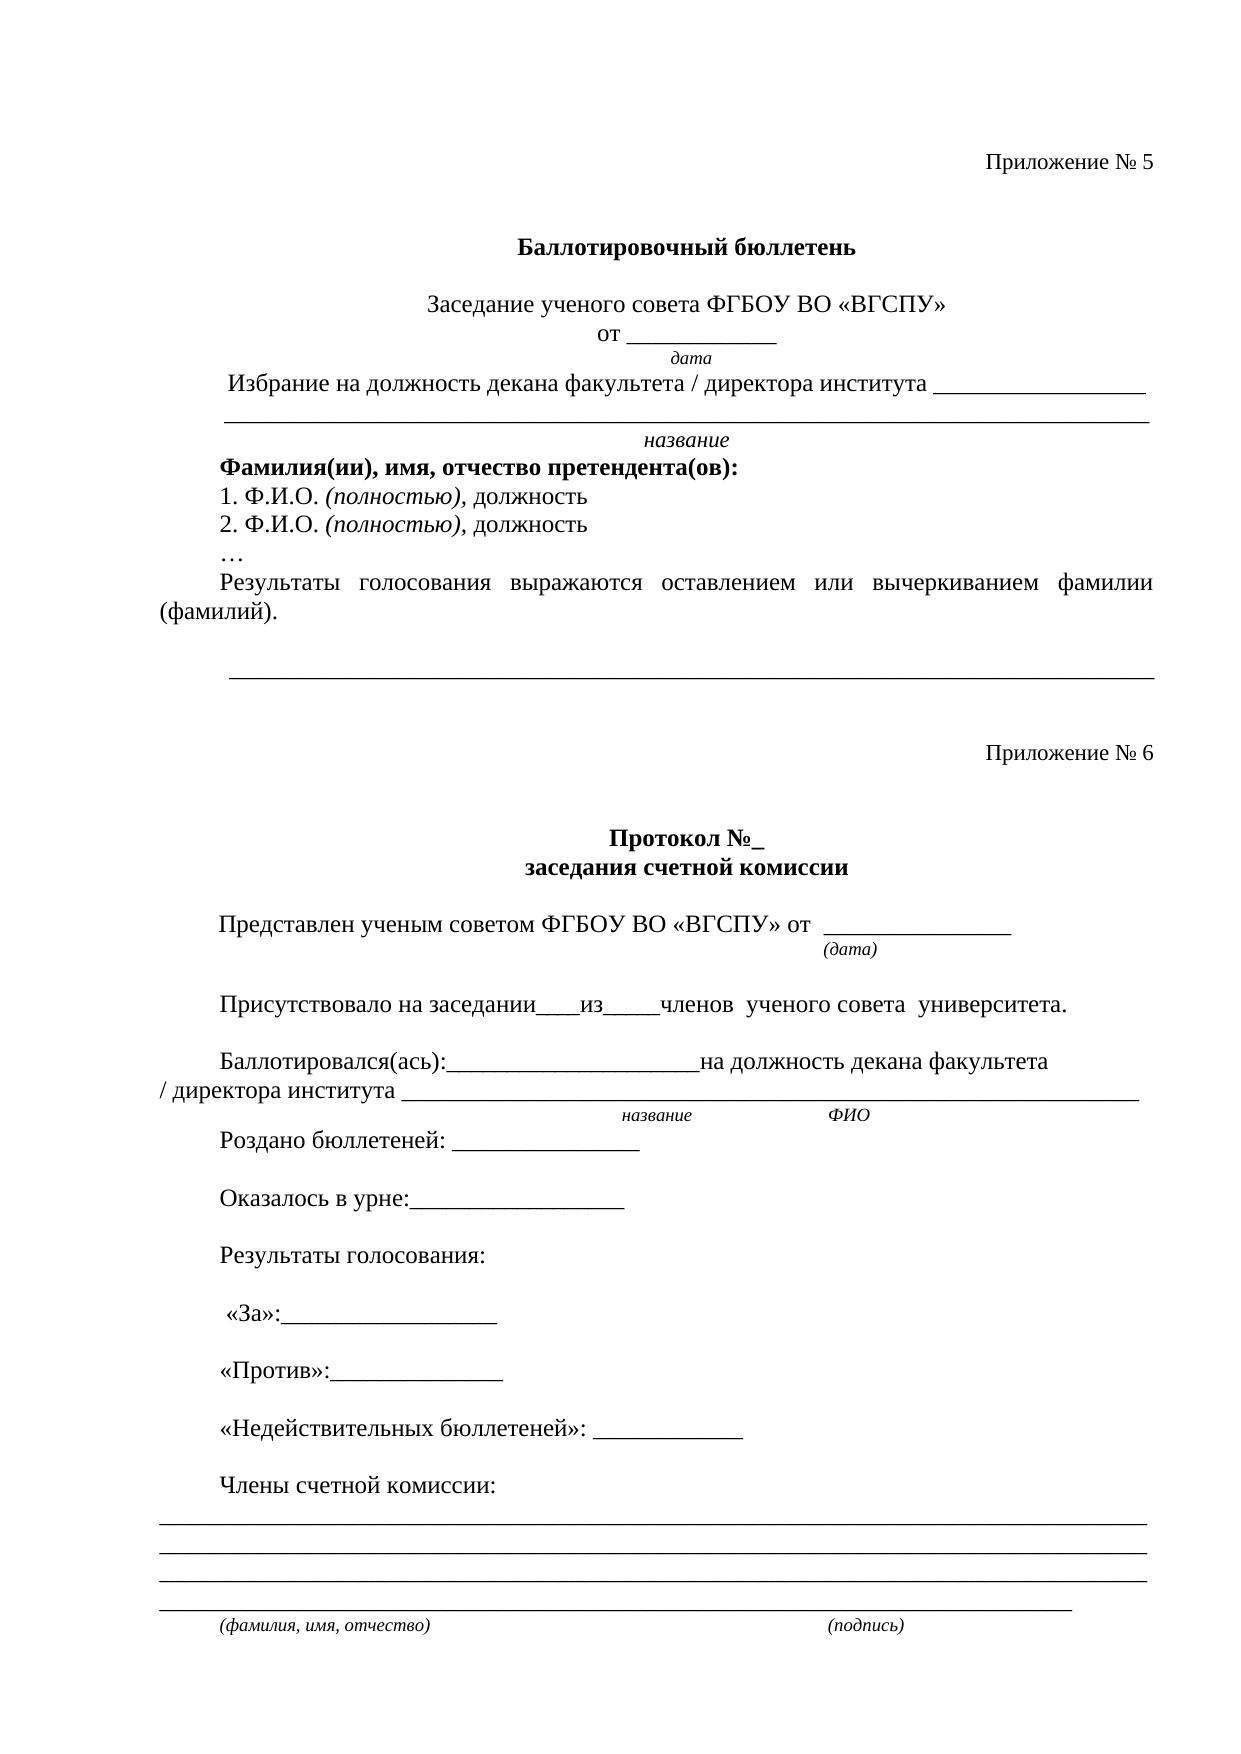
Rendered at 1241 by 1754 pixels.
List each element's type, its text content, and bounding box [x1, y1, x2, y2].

text (дата) [218, 938, 1154, 960]
text __________________________________________________________________________ [159, 397, 1154, 426]
text (фамилия, имя, отчество) (подпись) [159, 1614, 1154, 1636]
text заседания счетной комиссии [159, 852, 1154, 881]
text название ФИО [159, 1104, 1154, 1125]
text от ____________ [159, 318, 1154, 347]
text Результаты голосования: [159, 1240, 1154, 1269]
text Результаты голосования выражаются оставлением или вычеркиванием фамилии (фамилий). [159, 567, 1154, 624]
text название [159, 426, 1154, 452]
text Члены счетной комиссии: [159, 1470, 1154, 1499]
text дата [159, 347, 1154, 368]
text Представлен ученым советом ФГБОУ ВО «ВГСПУ» от _______________ [218, 909, 1154, 938]
text Присутствовало на заседании из членов ученого совета университета. [159, 989, 1154, 1017]
text Баллотировочный бюллетень [159, 232, 1154, 260]
text «За»: [159, 1298, 1154, 1326]
text Заседание ученого совета ФГБОУ ВО «ВГСПУ» [159, 289, 1154, 318]
text 2. Ф.И.О. (полностью), должность [159, 509, 1154, 538]
text Протокол №_ [159, 823, 1154, 852]
text «Недействительных бюллетеней»: ____________ [159, 1413, 1154, 1441]
text «Против»: [159, 1355, 1154, 1384]
text Фамилия(ии), имя, отчество претендента(ов): [159, 452, 1154, 481]
text __________________________________________________________________________ [159, 653, 1154, 682]
text 1. Ф.И.О. (полностью), должность [159, 481, 1154, 509]
text Приложение № 5 [159, 148, 1154, 174]
text … [159, 538, 1154, 567]
text Оказалось в урне: [159, 1183, 1154, 1211]
text Баллотировался(ась): на должность декана факультета / директора института ___________________________________________________________ [159, 1046, 1154, 1104]
text Избрание на должность декана факультета / директора института _________________ [159, 368, 1154, 397]
text Приложение № 6 [159, 739, 1154, 766]
text ______________________________________________________________________________________________________________________________________________________________________________________________________________________________________________________________________________________________________________________ [159, 1499, 1154, 1614]
text Роздано бюллетеней: _______________ [159, 1125, 1154, 1154]
